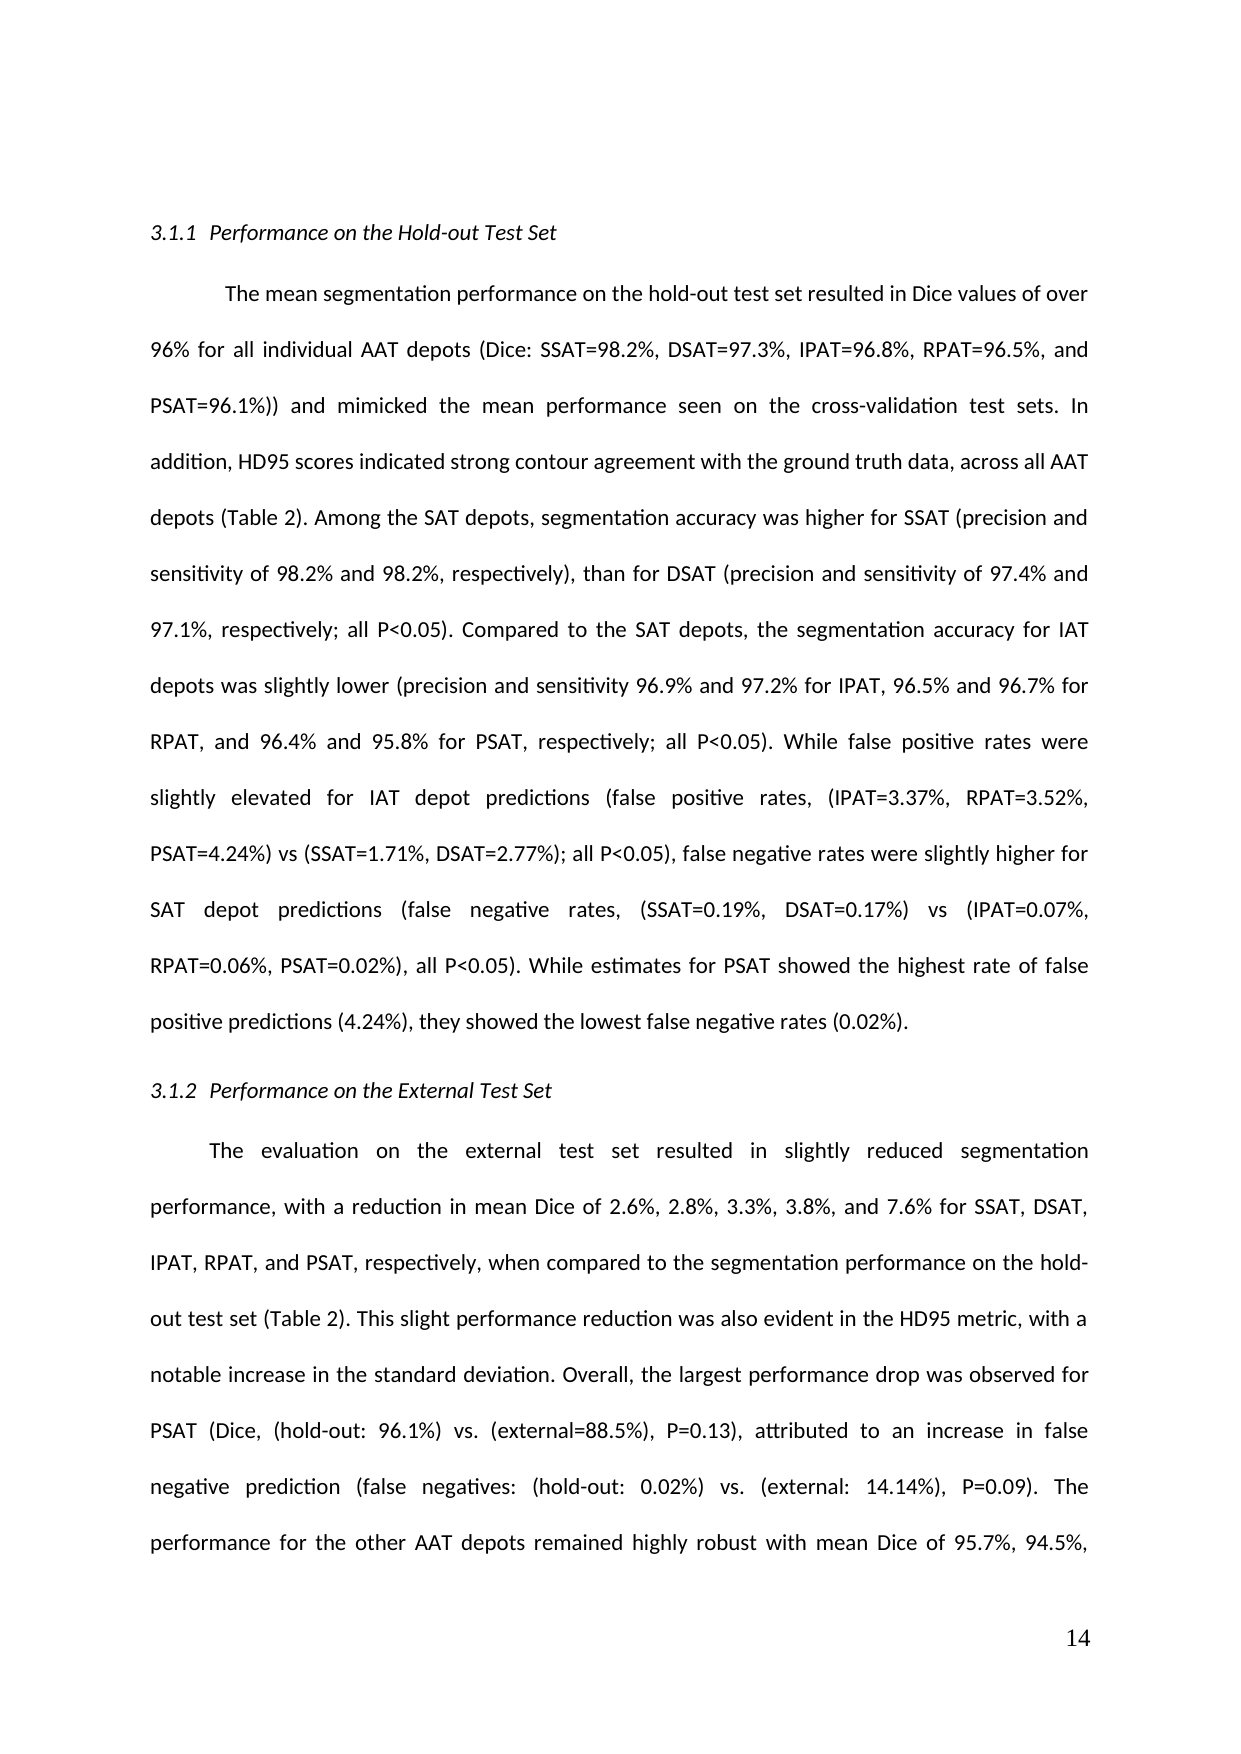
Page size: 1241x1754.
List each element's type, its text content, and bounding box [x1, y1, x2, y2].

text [150, 1136, 1090, 1556]
subtitle Performance on the External Test Set [150, 1076, 1090, 1104]
subtitle Performance on the Hold-out Test Set [150, 218, 1090, 247]
text The mean segmentation performance on the hold-out test set resulted in Dice values of over 96% for all individual AAT depots (Dice: SSAT=98.2%, DSAT=97.3%, IPAT=96.8%, RPAT=96.5%, and PSAT=96.1%)) and mimicked the mean performance seen on the cross-validation test sets. In addition, HD95 scores indicated strong contour agreement with the ground truth data, across all AAT depots (Table 2). Among the SAT depots, segmentation accuracy was higher for SSAT (precision and sensitivity of 98.2% and 98.2%, respectively), than for DSAT (precision and sensitivity of 97.4% and 97.1%, respectively; all P<0.05). Compared to the SAT depots, the segmentation accuracy for IAT depots was slightly lower (precision and sensitivity 96.9% and 97.2% for IPAT, 96.5% and 96.7% for RPAT, and 96.4% and 95.8% for PSAT, respectively; all P<0.05). While false positive rates were slightly elevated for IAT depot predictions (false positive rates, (IPAT=3.37%, RPAT=3.52%, PSAT=4.24%) vs (SSAT=1.71%, DSAT=2.77%); all P<0.05), false negative rates were slightly higher for SAT depot predictions (false negative rates, (SSAT=0.19%, DSAT=0.17%) vs (IPAT=0.07%, RPAT=0.06%, PSAT=0.02%), all P<0.05). While estimates for PSAT showed the highest rate of false positive predictions (4.24%), they showed the lowest false negative rates (0.02%). [150, 279, 1090, 1035]
